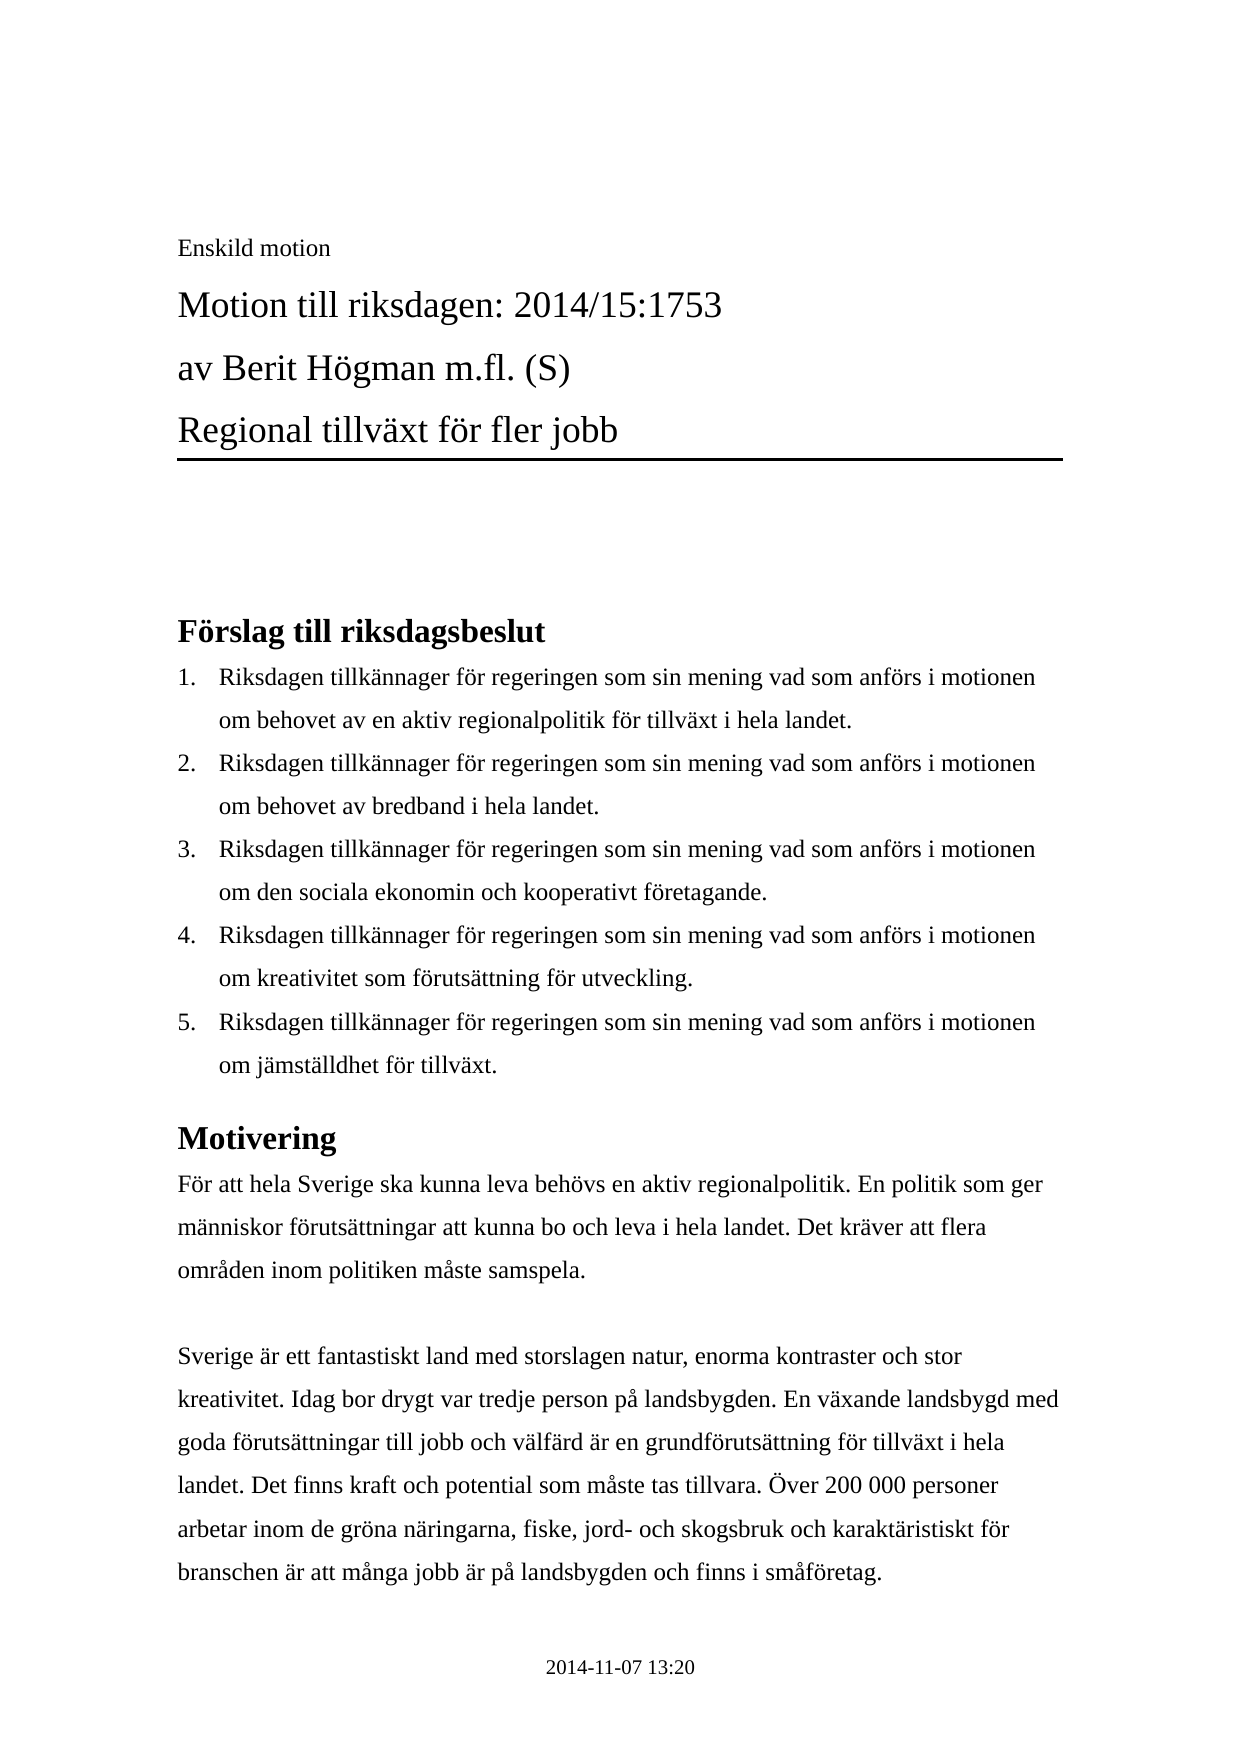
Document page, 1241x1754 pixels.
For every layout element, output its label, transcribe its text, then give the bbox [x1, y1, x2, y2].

subtitle Motivering [177, 1118, 1063, 1156]
text För att hela Sverige ska kunna leva behövs en aktiv regionalpolitik. En politik som ger människor förutsättningar att kunna bo och leva i hela landet. Det kräver att flera områden inom politiken måste samspela. [177, 1169, 1063, 1284]
text Sverige är ett fantastiskt land med storslagen natur, enorma kontraster och stor kreativitet. Idag bor drygt var tredje person på landsbygden. En växande landsbygd med goda förutsättningar till jobb och välfärd är en grundförutsättning för tillväxt i hela landet. Det finns kraft och potential som måste tas tillvara. Över 200 000 personer arbetar inom de gröna näringarna, fiske, jord- och skogsbruk och karaktäristiskt för branschen är att många jobb är på landsbygden och finns i småföretag. [177, 1341, 1063, 1586]
